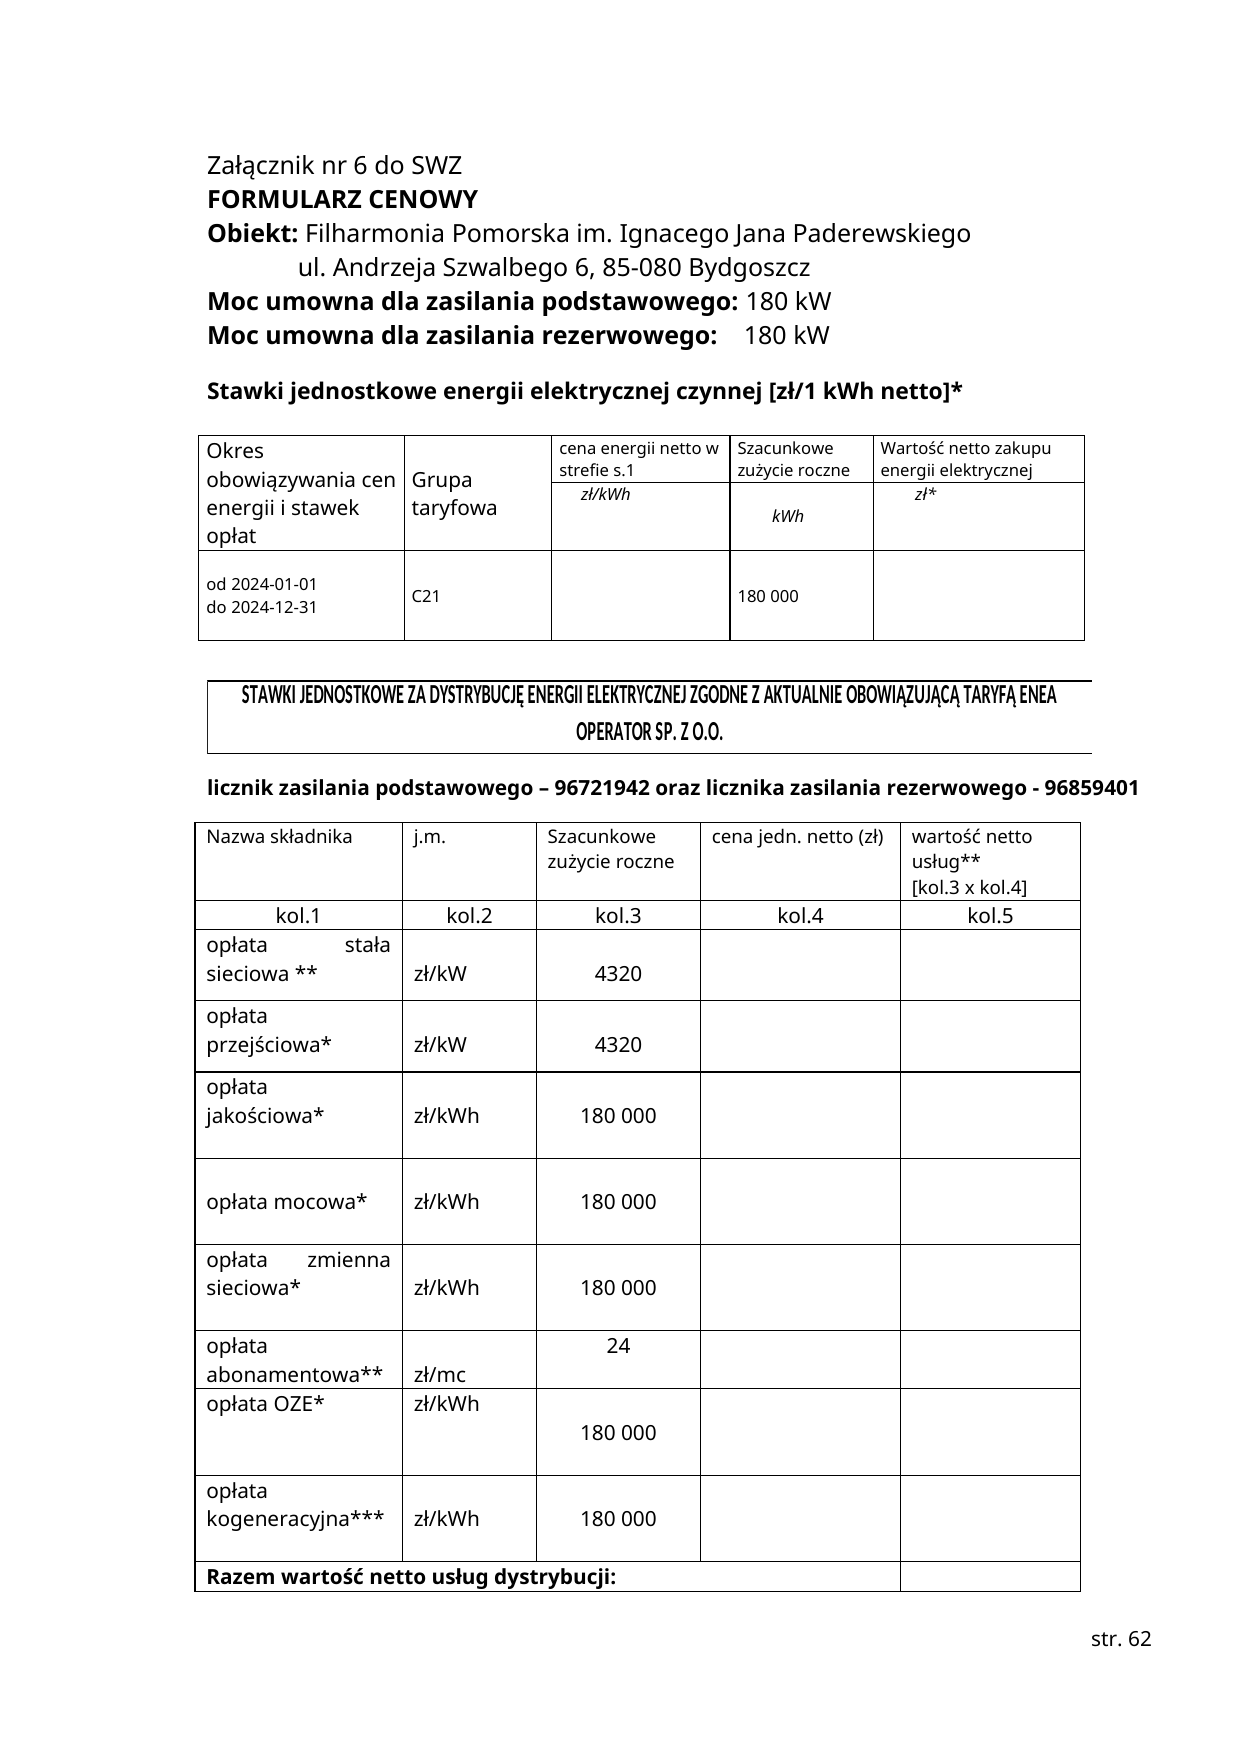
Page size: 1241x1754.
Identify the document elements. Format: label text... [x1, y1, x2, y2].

table_cell zł/kW [403, 930, 536, 1000]
table_cell zł/kWh [403, 1476, 536, 1561]
table_cell opłata stała sieciowa ** [196, 930, 402, 1000]
table_cell [901, 1159, 1080, 1244]
table_cell opłata OZE* [196, 1389, 402, 1475]
table_header j.m. [403, 823, 536, 900]
table_cell 180 000 [537, 1389, 700, 1475]
table_cell kol.2 [403, 901, 536, 929]
table_cell zł/kWh [552, 483, 729, 550]
table_cell zł/mc [403, 1331, 536, 1388]
table_cell 180 000 [537, 1073, 700, 1158]
table_cell kol.4 [701, 901, 900, 929]
table_header Grupa taryfowa [405, 436, 551, 550]
table_cell C21 [405, 551, 551, 640]
table_header Szacunkowe zużycie roczne [537, 823, 700, 900]
table_cell [701, 1389, 900, 1475]
table_header cena jedn. netto (zł) [701, 823, 900, 900]
table_cell [701, 1245, 900, 1330]
table_cell [701, 1476, 900, 1561]
table_cell 180 000 [537, 1245, 700, 1330]
table_cell opłata abonamentowa** [196, 1331, 402, 1388]
table_cell kol.3 [537, 901, 700, 929]
text Załącznik nr 6 do SWZ [207, 148, 1152, 182]
table_cell [901, 930, 1080, 1000]
table_cell 4320 [537, 1001, 700, 1071]
table_cell [701, 1331, 900, 1388]
table_header Wartość netto zakupu energii elektrycznej [874, 436, 1084, 482]
table_cell [901, 1476, 1080, 1561]
table_cell zł/kWh [403, 1073, 536, 1158]
table_cell [701, 930, 900, 1000]
table_cell [901, 1331, 1080, 1388]
table_cell zł/kWh [403, 1245, 536, 1330]
table_cell zł/kWh [403, 1389, 536, 1475]
table_cell opłata mocowa* [196, 1159, 402, 1244]
table_cell [901, 1001, 1080, 1071]
table_header Okres obowiązywania cen energii i stawek opłat [199, 436, 404, 550]
table_cell [901, 1389, 1080, 1475]
table_cell zł* [874, 483, 1084, 550]
table_cell opłata jakościowa* [196, 1073, 402, 1158]
table_cell opłata przejściowa* [196, 1001, 402, 1071]
table_cell od 2024-01-01 do 2024-12-31 [199, 551, 404, 640]
table_cell 180 000 [731, 551, 873, 640]
table_cell 180 000 [537, 1476, 700, 1561]
text Moc umowna dla zasilania rezerwowego: 180 kW [207, 318, 1152, 352]
table_cell zł/kWh [403, 1159, 536, 1244]
table_cell kWh [731, 483, 873, 550]
table_cell [701, 1073, 900, 1158]
table_cell zł/kW [403, 1001, 536, 1071]
text Moc umowna dla zasilania podstawowego: 180 kW [207, 284, 1152, 318]
table_cell [552, 551, 729, 640]
table_cell [901, 1073, 1080, 1158]
table_cell [901, 1562, 1080, 1591]
table_cell kol.5 [901, 901, 1080, 929]
table_cell 4320 [537, 930, 700, 1000]
table_cell 180 000 [537, 1159, 700, 1244]
table_cell kol.1 [196, 901, 402, 929]
text Stawki jednostkowe energii elektrycznej czynnej [zł/1 kWh netto]* [207, 375, 1152, 406]
table_cell Razem wartość netto usług dystrybucji: [196, 1562, 900, 1591]
table_cell [701, 1159, 900, 1244]
table_cell opłata zmienna sieciowa* [196, 1245, 402, 1330]
text FORMULARZ CENOWY [207, 182, 1152, 216]
table_cell opłata kogeneracyjna*** [196, 1476, 402, 1561]
table_cell [874, 551, 1084, 640]
text Obiekt: Filharmonia Pomorska im. Ignacego Jana Paderewskiego [207, 216, 1152, 250]
table_header cena energii netto w strefie s.1 [552, 436, 729, 482]
text ul. Andrzeja Szwalbego 6, 85-080 Bydgoszcz [207, 250, 1152, 284]
table_cell [901, 1245, 1080, 1330]
table_cell [701, 1001, 900, 1071]
text licznik zasilania podstawowego – 96721942 oraz licznika zasilania rezerwowego - 96859401 [207, 773, 1152, 801]
table_header wartość netto usług** [kol.3 x kol.4] [901, 823, 1080, 900]
table_header Szacunkowe zużycie roczne [731, 436, 873, 482]
table_header Nazwa składnika [196, 823, 402, 900]
table_cell 24 [537, 1331, 700, 1388]
